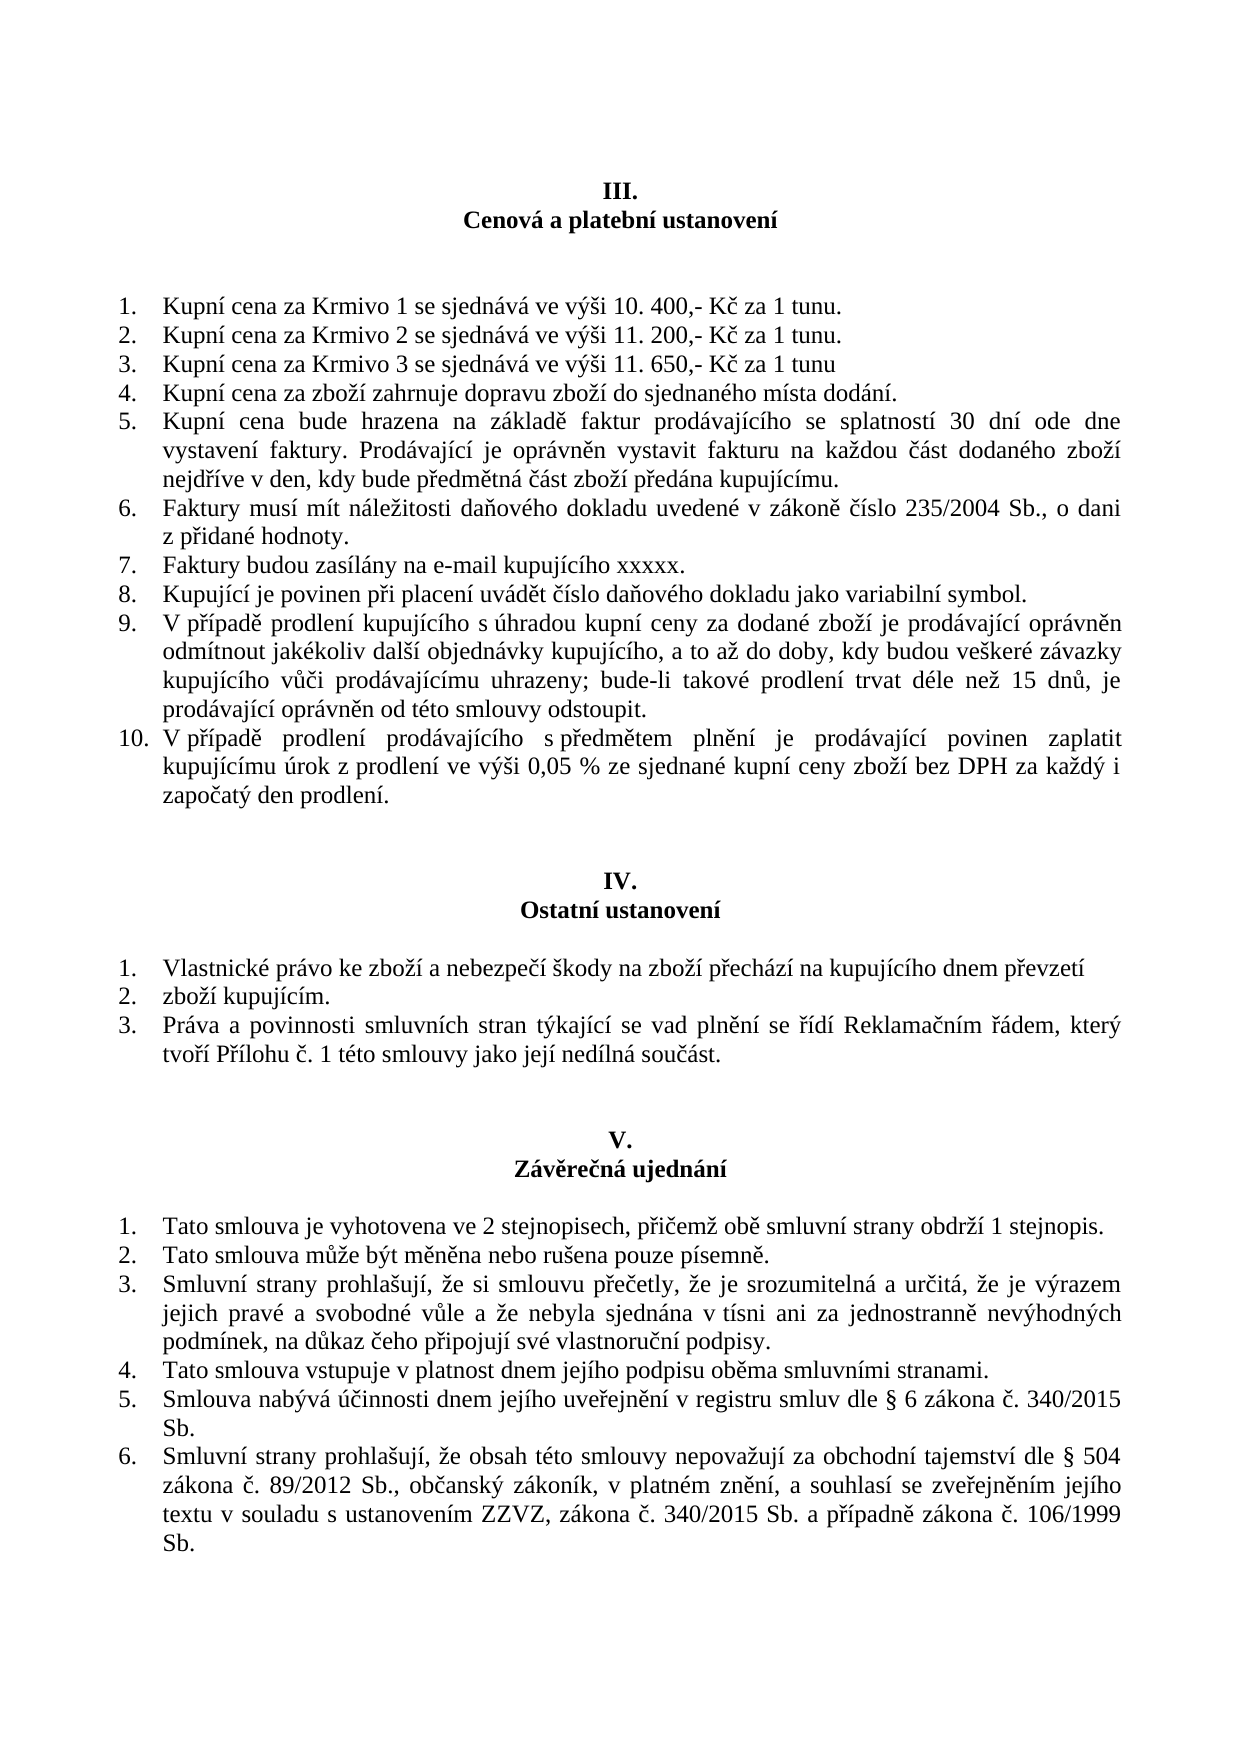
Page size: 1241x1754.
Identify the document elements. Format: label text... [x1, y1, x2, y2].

list Práva a povinnosti smluvních stran týkající se vad plnění se řídí Reklamačním řádem, který tvoří Přílohu č. 1 této smlouvy jako její nedílná součást. [118, 1010, 1122, 1068]
list Kupující je povinen při placení uvádět číslo daňového dokladu jako variabilní symbol. [118, 579, 1122, 608]
list Kupní cena bude hrazena na základě faktur prodávajícího se splatností 30 dní ode dne vystavení faktury. Prodávající je oprávněn vystavit fakturu na každou část dodaného zboží nejdříve v den, kdy bude předmětná část zboží předána kupujícímu. [118, 406, 1122, 493]
list V případě prodlení prodávajícího s předmětem plnění je prodávající povinen zaplatit kupujícímu úrok z prodlení ve výši 0,05 % ze sjednané kupní ceny zboží bez DPH za každý i započatý den prodlení. [118, 723, 1122, 809]
text Závěrečná ujednání [118, 1154, 1122, 1183]
list V případě prodlení kupujícího s úhradou kupní ceny za dodané zboží je prodávající oprávněn odmítnout jakékoliv další objednávky kupujícího, a to až do doby, kdy budou veškeré závazky kupujícího vůči prodávajícímu uhrazeny; bude-li takové prodlení trvat déle než 15 dnů, je prodávající oprávněn od této smlouvy odstoupit. [118, 608, 1122, 723]
list Kupní cena za Krmivo 2 se sjednává ve výši 11. 200,- Kč za 1 tunu. [118, 320, 1122, 349]
text V. [118, 1125, 1122, 1154]
text III. [118, 176, 1122, 205]
list Faktury musí mít náležitosti daňového dokladu uvedené v zákoně číslo 235/2004 Sb., o dani z přidané hodnoty. [118, 493, 1122, 550]
list Faktury budou zasílány na e-mail kupujícího xxxxx. [118, 550, 1122, 579]
list Smluvní strany prohlašují, že obsah této smlouvy nepovažují za obchodní tajemství dle § 504 zákona č. 89/2012 Sb., občanský zákoník, v platném znění, a souhlasí se zveřejněním jejího textu v souladu s ustanovením ZZVZ, zákona č. 340/2015 Sb. a případně zákona č. 106/1999 Sb. [118, 1441, 1122, 1556]
text Ostatní ustanovení [118, 895, 1122, 924]
list Tato smlouva může být měněna nebo rušena pouze písemně. [118, 1240, 1122, 1269]
list Kupní cena za Krmivo 3 se sjednává ve výši 11. 650,- Kč za 1 tunu [118, 349, 1122, 378]
list Vlastnické právo ke zboží a nebezpečí škody na zboží přechází na kupujícího dnem převzetí [118, 953, 1122, 981]
list zboží kupujícím. [118, 981, 1122, 1010]
text IV. [118, 866, 1122, 895]
list Tato smlouva je vyhotovena ve 2 stejnopisech, přičemž obě smluvní strany obdrží 1 stejnopis. [118, 1211, 1122, 1240]
list Tato smlouva vstupuje v platnost dnem jejího podpisu oběma smluvními stranami. [118, 1355, 1122, 1384]
list Smlouva nabývá účinnosti dnem jejího uveřejnění v registru smluv dle § 6 zákona č. 340/2015 Sb. [118, 1384, 1122, 1441]
list Kupní cena za Krmivo 1 se sjednává ve výši 10. 400,- Kč za 1 tunu. [118, 291, 1122, 320]
list Smluvní strany prohlašují, že si smlouvu přečetly, že je srozumitelná a určitá, že je výrazem jejich pravé a svobodné vůle a že nebyla sjednána v tísni ani za jednostranně nevýhodných podmínek, na důkaz čeho připojují své vlastnoruční podpisy. [118, 1269, 1122, 1355]
list Kupní cena za zboží zahrnuje dopravu zboží do sjednaného místa dodání. [118, 378, 1122, 406]
text Cenová a platební ustanovení [118, 205, 1122, 234]
